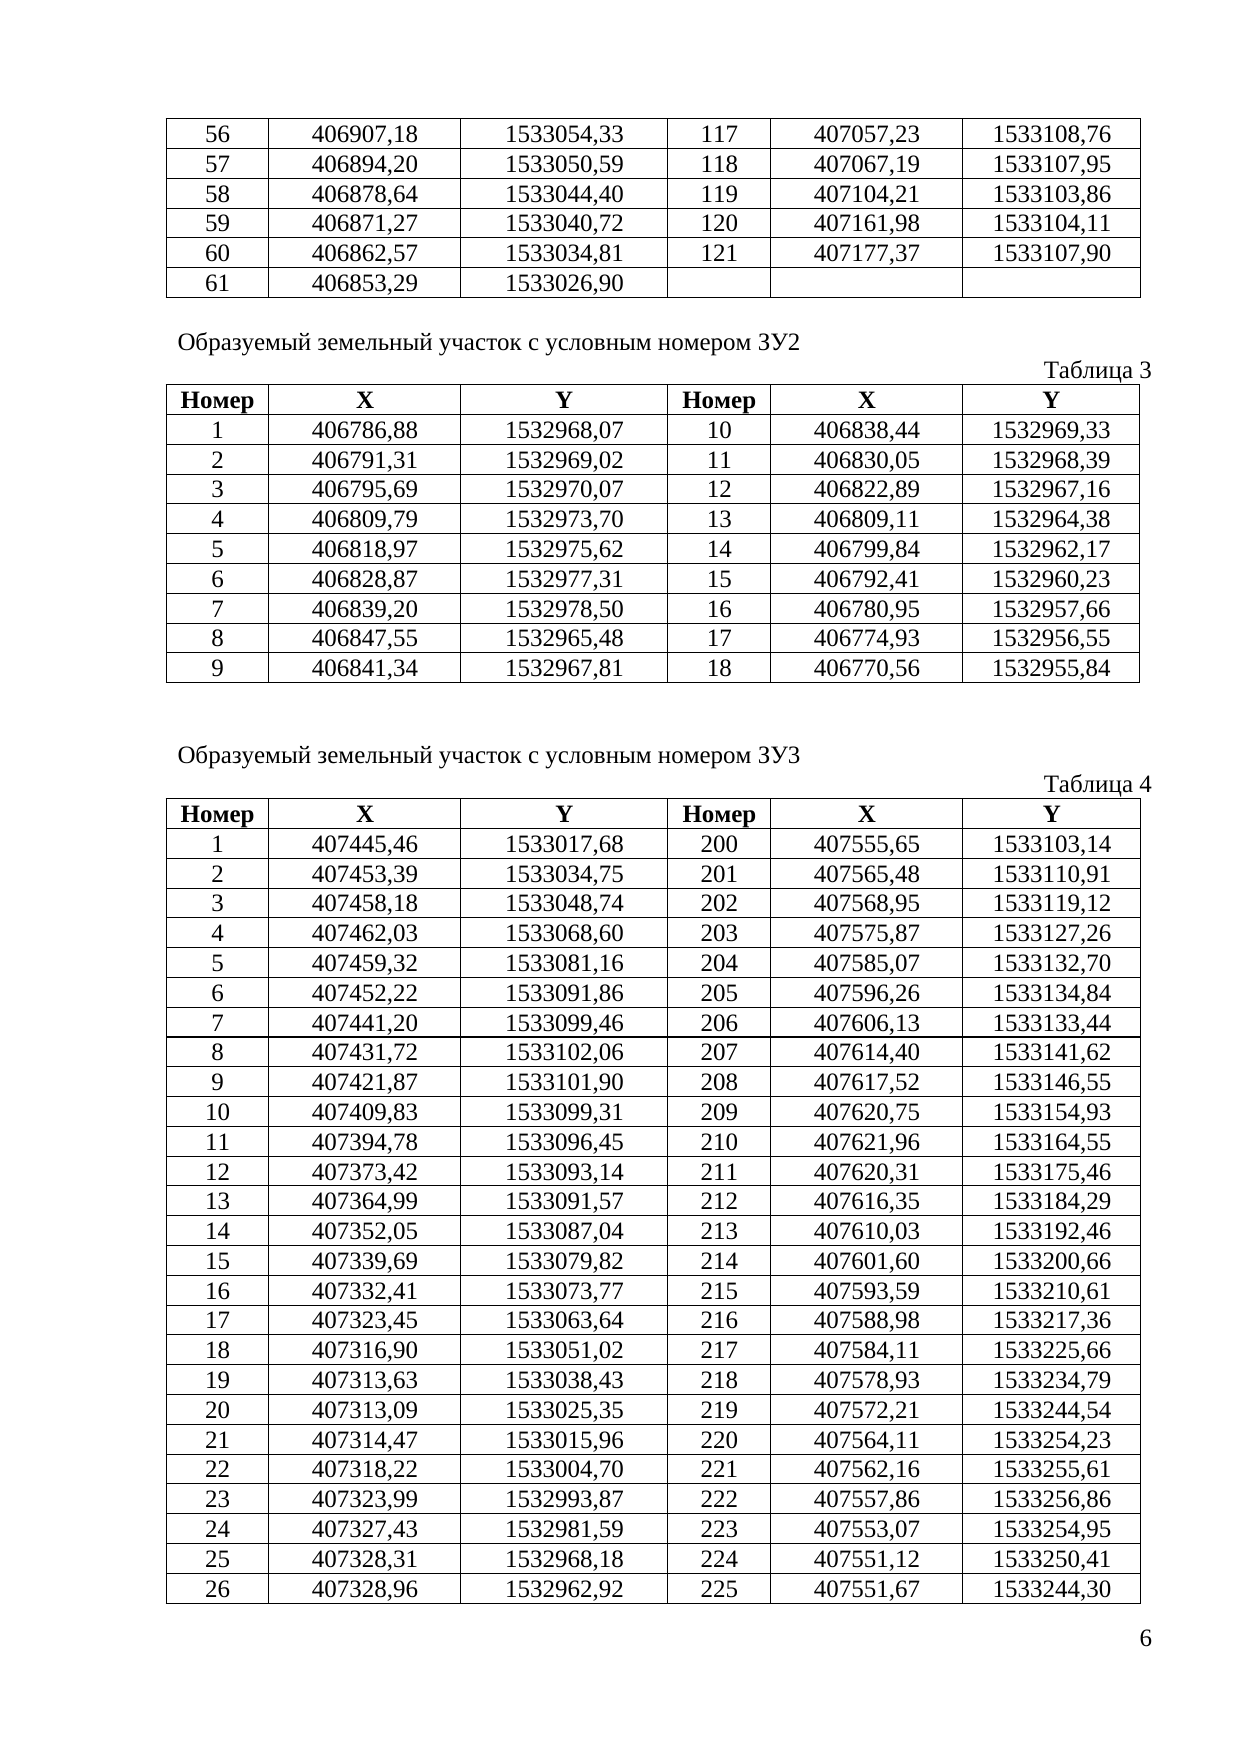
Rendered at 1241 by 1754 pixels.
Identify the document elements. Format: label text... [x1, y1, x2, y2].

table_header Y [461, 799, 667, 828]
table_cell 18 [167, 1335, 268, 1364]
table_cell 1533154,93 [963, 1097, 1140, 1126]
table_cell 407445,46 [269, 829, 460, 858]
table_cell 9 [167, 1067, 268, 1096]
table_cell 202 [668, 889, 770, 917]
table_cell 14 [668, 534, 770, 563]
table_cell 1533254,23 [963, 1425, 1140, 1453]
table_cell 61 [167, 268, 268, 297]
table_cell 212 [668, 1186, 770, 1215]
table_cell 1533255,61 [963, 1455, 1140, 1483]
table_cell 407620,31 [771, 1157, 962, 1185]
table_cell 407610,03 [771, 1216, 962, 1245]
table_cell 15 [167, 1246, 268, 1275]
table_cell 204 [668, 948, 770, 977]
table_cell 407409,83 [269, 1097, 460, 1126]
table_cell 406791,31 [269, 445, 460, 473]
table_cell 23 [167, 1484, 268, 1513]
table_cell 1533184,29 [963, 1186, 1140, 1215]
table_header Номер [167, 385, 268, 414]
table_cell 1532965,48 [461, 624, 667, 652]
table_cell 19 [167, 1365, 268, 1394]
text Образуемый земельный участок с условным номером ЗУ2 [177, 327, 1152, 355]
table_cell 2 [167, 445, 268, 473]
table_cell 210 [668, 1127, 770, 1156]
table_cell 407177,37 [771, 238, 962, 267]
table_cell 407459,32 [269, 948, 460, 977]
table_cell 406809,11 [771, 504, 962, 533]
table_cell 407421,87 [269, 1067, 460, 1096]
table_cell 121 [668, 238, 770, 267]
table_cell 1533040,72 [461, 209, 667, 237]
table_cell 1533107,90 [963, 238, 1140, 267]
table_header X [269, 799, 460, 828]
table_cell 407553,07 [771, 1514, 962, 1543]
table_cell 216 [668, 1306, 770, 1334]
table_cell 407313,63 [269, 1365, 460, 1394]
table_cell 203 [668, 918, 770, 947]
table_cell 1533225,66 [963, 1335, 1140, 1364]
table_cell 407452,22 [269, 978, 460, 1007]
table_cell 406799,84 [771, 534, 962, 563]
table_cell 25 [167, 1544, 268, 1573]
table_cell 209 [668, 1097, 770, 1126]
table_cell 56 [167, 119, 268, 148]
table_cell 1533192,46 [963, 1216, 1140, 1245]
table_cell 1533093,14 [461, 1157, 667, 1185]
table_cell 407373,42 [269, 1157, 460, 1185]
table_cell 406830,05 [771, 445, 962, 473]
table_cell 1533004,70 [461, 1455, 667, 1483]
table_cell 120 [668, 209, 770, 237]
table_cell 407596,26 [771, 978, 962, 1007]
table_cell 205 [668, 978, 770, 1007]
table_cell 406853,29 [269, 268, 460, 297]
table_cell 407462,03 [269, 918, 460, 947]
table_cell 1533068,60 [461, 918, 667, 947]
table_cell 407616,35 [771, 1186, 962, 1215]
table_cell 407557,86 [771, 1484, 962, 1513]
table_cell 1532981,59 [461, 1514, 667, 1543]
table_cell 1533015,96 [461, 1425, 667, 1453]
table_cell 1533103,14 [963, 829, 1140, 858]
table_cell 1533050,59 [461, 149, 667, 178]
table_cell 222 [668, 1484, 770, 1513]
table_cell 1532967,16 [963, 475, 1139, 503]
table_cell 1532968,07 [461, 415, 667, 444]
table_cell 1533132,70 [963, 948, 1140, 977]
table_cell 1532955,84 [963, 653, 1139, 682]
table_cell 16 [668, 594, 770, 622]
table_cell 119 [668, 179, 770, 207]
table_cell 407328,31 [269, 1544, 460, 1573]
table_cell 18 [668, 653, 770, 682]
table_cell 407441,20 [269, 1008, 460, 1036]
table_cell 11 [167, 1127, 268, 1156]
table_cell 15 [668, 564, 770, 593]
table_cell 1533081,16 [461, 948, 667, 977]
table_cell 407394,78 [269, 1127, 460, 1156]
table_cell 407564,11 [771, 1425, 962, 1453]
table_cell 224 [668, 1544, 770, 1573]
table_cell 117 [668, 119, 770, 148]
table_cell 24 [167, 1514, 268, 1543]
table_cell 407332,41 [269, 1276, 460, 1304]
table_cell 1532973,70 [461, 504, 667, 533]
table_cell 1533175,46 [963, 1157, 1140, 1185]
table_cell 3 [167, 475, 268, 503]
table_header Y [963, 799, 1140, 828]
table_cell 201 [668, 859, 770, 887]
table_cell 1533026,90 [461, 268, 667, 297]
table_cell 1533102,06 [461, 1038, 667, 1066]
table_cell 406839,20 [269, 594, 460, 622]
table_cell 14 [167, 1216, 268, 1245]
table_cell 1532956,55 [963, 624, 1139, 652]
table_cell 1532962,17 [963, 534, 1139, 563]
table_cell 407313,09 [269, 1395, 460, 1424]
table_cell 407323,45 [269, 1306, 460, 1334]
table_cell 1533034,81 [461, 238, 667, 267]
table_cell 1533103,86 [963, 179, 1140, 207]
table_cell 1533244,30 [963, 1574, 1140, 1602]
text Образуемый земельный участок с условным номером ЗУ3 [177, 741, 1152, 769]
table_cell 26 [167, 1574, 268, 1602]
table_cell 407314,47 [269, 1425, 460, 1453]
table_cell 407606,13 [771, 1008, 962, 1036]
table_cell 7 [167, 1008, 268, 1036]
table_cell 1533017,68 [461, 829, 667, 858]
table_cell 406822,89 [771, 475, 962, 503]
table_cell 1533210,61 [963, 1276, 1140, 1304]
table_cell 215 [668, 1276, 770, 1304]
table_cell 406828,87 [269, 564, 460, 593]
table_cell 1533119,12 [963, 889, 1140, 917]
table_cell 407104,21 [771, 179, 962, 207]
table_cell 407352,05 [269, 1216, 460, 1245]
table_cell 1533146,55 [963, 1067, 1140, 1096]
table_cell 407551,67 [771, 1574, 962, 1602]
table_cell 407067,19 [771, 149, 962, 178]
table_cell 1532978,50 [461, 594, 667, 622]
table_cell 208 [668, 1067, 770, 1096]
table_cell 58 [167, 179, 268, 207]
table_cell 60 [167, 238, 268, 267]
table_cell 1533141,62 [963, 1038, 1140, 1066]
table_cell 1532957,66 [963, 594, 1139, 622]
table_cell 1533164,55 [963, 1127, 1140, 1156]
table_cell 1532968,39 [963, 445, 1139, 473]
table_cell 1533108,76 [963, 119, 1140, 148]
table_cell 1532975,62 [461, 534, 667, 563]
table_cell 223 [668, 1514, 770, 1543]
table_cell [771, 268, 962, 297]
table_cell 406780,95 [771, 594, 962, 622]
table_cell 407328,96 [269, 1574, 460, 1602]
table_cell 1533234,79 [963, 1365, 1140, 1394]
table_cell 406841,34 [269, 653, 460, 682]
table_cell 407578,93 [771, 1365, 962, 1394]
table_cell 17 [668, 624, 770, 652]
table_cell 407601,60 [771, 1246, 962, 1275]
table_cell 1532962,92 [461, 1574, 667, 1602]
table_cell 1533099,31 [461, 1097, 667, 1126]
table_cell 407620,75 [771, 1097, 962, 1126]
table_header Номер [167, 799, 268, 828]
table_cell 225 [668, 1574, 770, 1602]
table_cell 10 [668, 415, 770, 444]
table_cell 407458,18 [269, 889, 460, 917]
table_cell 407431,72 [269, 1038, 460, 1066]
table_cell 12 [167, 1157, 268, 1185]
table_cell 1533254,95 [963, 1514, 1140, 1543]
table_cell 217 [668, 1335, 770, 1364]
table_cell [963, 268, 1140, 297]
table_cell 1532993,87 [461, 1484, 667, 1513]
table_cell 1533200,66 [963, 1246, 1140, 1275]
table_cell 1532968,18 [461, 1544, 667, 1573]
table_cell 9 [167, 653, 268, 682]
table_cell 1533104,11 [963, 209, 1140, 237]
table_cell 20 [167, 1395, 268, 1424]
table_header X [771, 799, 962, 828]
table_cell 407057,23 [771, 119, 962, 148]
table_cell 407551,12 [771, 1544, 962, 1573]
table_cell 214 [668, 1246, 770, 1275]
table_cell 200 [668, 829, 770, 858]
table_cell 406809,79 [269, 504, 460, 533]
table_cell 407565,48 [771, 859, 962, 887]
table_header Номер [668, 385, 770, 414]
table_cell 1533073,77 [461, 1276, 667, 1304]
table_cell 406795,69 [269, 475, 460, 503]
table_cell 13 [668, 504, 770, 533]
table_header X [771, 385, 962, 414]
table_cell 406878,64 [269, 179, 460, 207]
table_cell 406774,93 [771, 624, 962, 652]
table_cell 1532969,33 [963, 415, 1139, 444]
table_cell 407364,99 [269, 1186, 460, 1215]
table_cell 1533087,04 [461, 1216, 667, 1245]
table_cell 406818,97 [269, 534, 460, 563]
table_cell 1533217,36 [963, 1306, 1140, 1334]
table_cell 1533133,44 [963, 1008, 1140, 1036]
table_cell 1533256,86 [963, 1484, 1140, 1513]
table_cell 406770,56 [771, 653, 962, 682]
table_cell 1533099,46 [461, 1008, 667, 1036]
table_cell 1532967,81 [461, 653, 667, 682]
table_cell 1533107,95 [963, 149, 1140, 178]
table_cell 16 [167, 1276, 268, 1304]
table_cell 407585,07 [771, 948, 962, 977]
table_header X [269, 385, 460, 414]
table_cell 406847,55 [269, 624, 460, 652]
table_cell 118 [668, 149, 770, 178]
table_cell 407572,21 [771, 1395, 962, 1424]
table_cell 1533044,40 [461, 179, 667, 207]
table_cell 1533134,84 [963, 978, 1140, 1007]
table_header Номер [668, 799, 770, 828]
table_cell 2 [167, 859, 268, 887]
table_cell 59 [167, 209, 268, 237]
table_cell 407575,87 [771, 918, 962, 947]
table_cell 407568,95 [771, 889, 962, 917]
table_cell 1533110,91 [963, 859, 1140, 887]
table_cell 1533038,43 [461, 1365, 667, 1394]
table_cell 1 [167, 415, 268, 444]
table_cell 1 [167, 829, 268, 858]
table_cell 407327,43 [269, 1514, 460, 1543]
table_cell 407316,90 [269, 1335, 460, 1364]
text Таблица 3 [177, 355, 1152, 384]
table_cell 1533034,75 [461, 859, 667, 887]
table_cell 21 [167, 1425, 268, 1453]
table_cell 407617,52 [771, 1067, 962, 1096]
table_cell 219 [668, 1395, 770, 1424]
table_cell 1533101,90 [461, 1067, 667, 1096]
table_header Y [461, 385, 667, 414]
table_cell 6 [167, 564, 268, 593]
table_cell 407588,98 [771, 1306, 962, 1334]
table_cell 1532960,23 [963, 564, 1139, 593]
table_cell 407161,98 [771, 209, 962, 237]
table_cell 407555,65 [771, 829, 962, 858]
table_cell 407614,40 [771, 1038, 962, 1066]
table_cell 8 [167, 1038, 268, 1066]
table_cell 407339,69 [269, 1246, 460, 1275]
table_cell 406871,27 [269, 209, 460, 237]
table_cell 1533250,41 [963, 1544, 1140, 1573]
table_cell 1533244,54 [963, 1395, 1140, 1424]
table_cell 4 [167, 918, 268, 947]
table_cell 211 [668, 1157, 770, 1185]
table_cell 406894,20 [269, 149, 460, 178]
table_cell 1533051,02 [461, 1335, 667, 1364]
table_cell 407593,59 [771, 1276, 962, 1304]
table_cell 221 [668, 1455, 770, 1483]
table_cell 406838,44 [771, 415, 962, 444]
table_cell 22 [167, 1455, 268, 1483]
table_cell 1533025,35 [461, 1395, 667, 1424]
table_cell 1532977,31 [461, 564, 667, 593]
table_cell 406862,57 [269, 238, 460, 267]
table_cell 207 [668, 1038, 770, 1066]
table_cell 406786,88 [269, 415, 460, 444]
table_cell 407621,96 [771, 1127, 962, 1156]
table_cell 213 [668, 1216, 770, 1245]
table_cell 206 [668, 1008, 770, 1036]
table_cell 1532964,38 [963, 504, 1139, 533]
table_cell 5 [167, 948, 268, 977]
table_cell [668, 268, 770, 297]
text Таблица 4 [177, 769, 1152, 798]
table_cell 1533048,74 [461, 889, 667, 917]
table_cell 407562,16 [771, 1455, 962, 1483]
table_cell 1533054,33 [461, 119, 667, 148]
table_cell 407318,22 [269, 1455, 460, 1483]
table_cell 1533063,64 [461, 1306, 667, 1334]
table_cell 1533127,26 [963, 918, 1140, 947]
table_cell 17 [167, 1306, 268, 1334]
table_cell 407584,11 [771, 1335, 962, 1364]
table_cell 7 [167, 594, 268, 622]
table_cell 1533091,57 [461, 1186, 667, 1215]
table_cell 3 [167, 889, 268, 917]
table_cell 6 [167, 978, 268, 1007]
table_cell 13 [167, 1186, 268, 1215]
table_cell 218 [668, 1365, 770, 1394]
table_header Y [963, 385, 1139, 414]
table_cell 407453,39 [269, 859, 460, 887]
table_cell 5 [167, 534, 268, 563]
table_cell 8 [167, 624, 268, 652]
table_cell 407323,99 [269, 1484, 460, 1513]
table_cell 220 [668, 1425, 770, 1453]
table_cell 1533079,82 [461, 1246, 667, 1275]
table_cell 1533091,86 [461, 978, 667, 1007]
table_cell 1532969,02 [461, 445, 667, 473]
table_cell 57 [167, 149, 268, 178]
table_cell 10 [167, 1097, 268, 1126]
table_cell 4 [167, 504, 268, 533]
table_cell 1533096,45 [461, 1127, 667, 1156]
table_cell 1532970,07 [461, 475, 667, 503]
table_cell 12 [668, 475, 770, 503]
table_cell 406792,41 [771, 564, 962, 593]
table_cell 11 [668, 445, 770, 473]
table_cell 406907,18 [269, 119, 460, 148]
